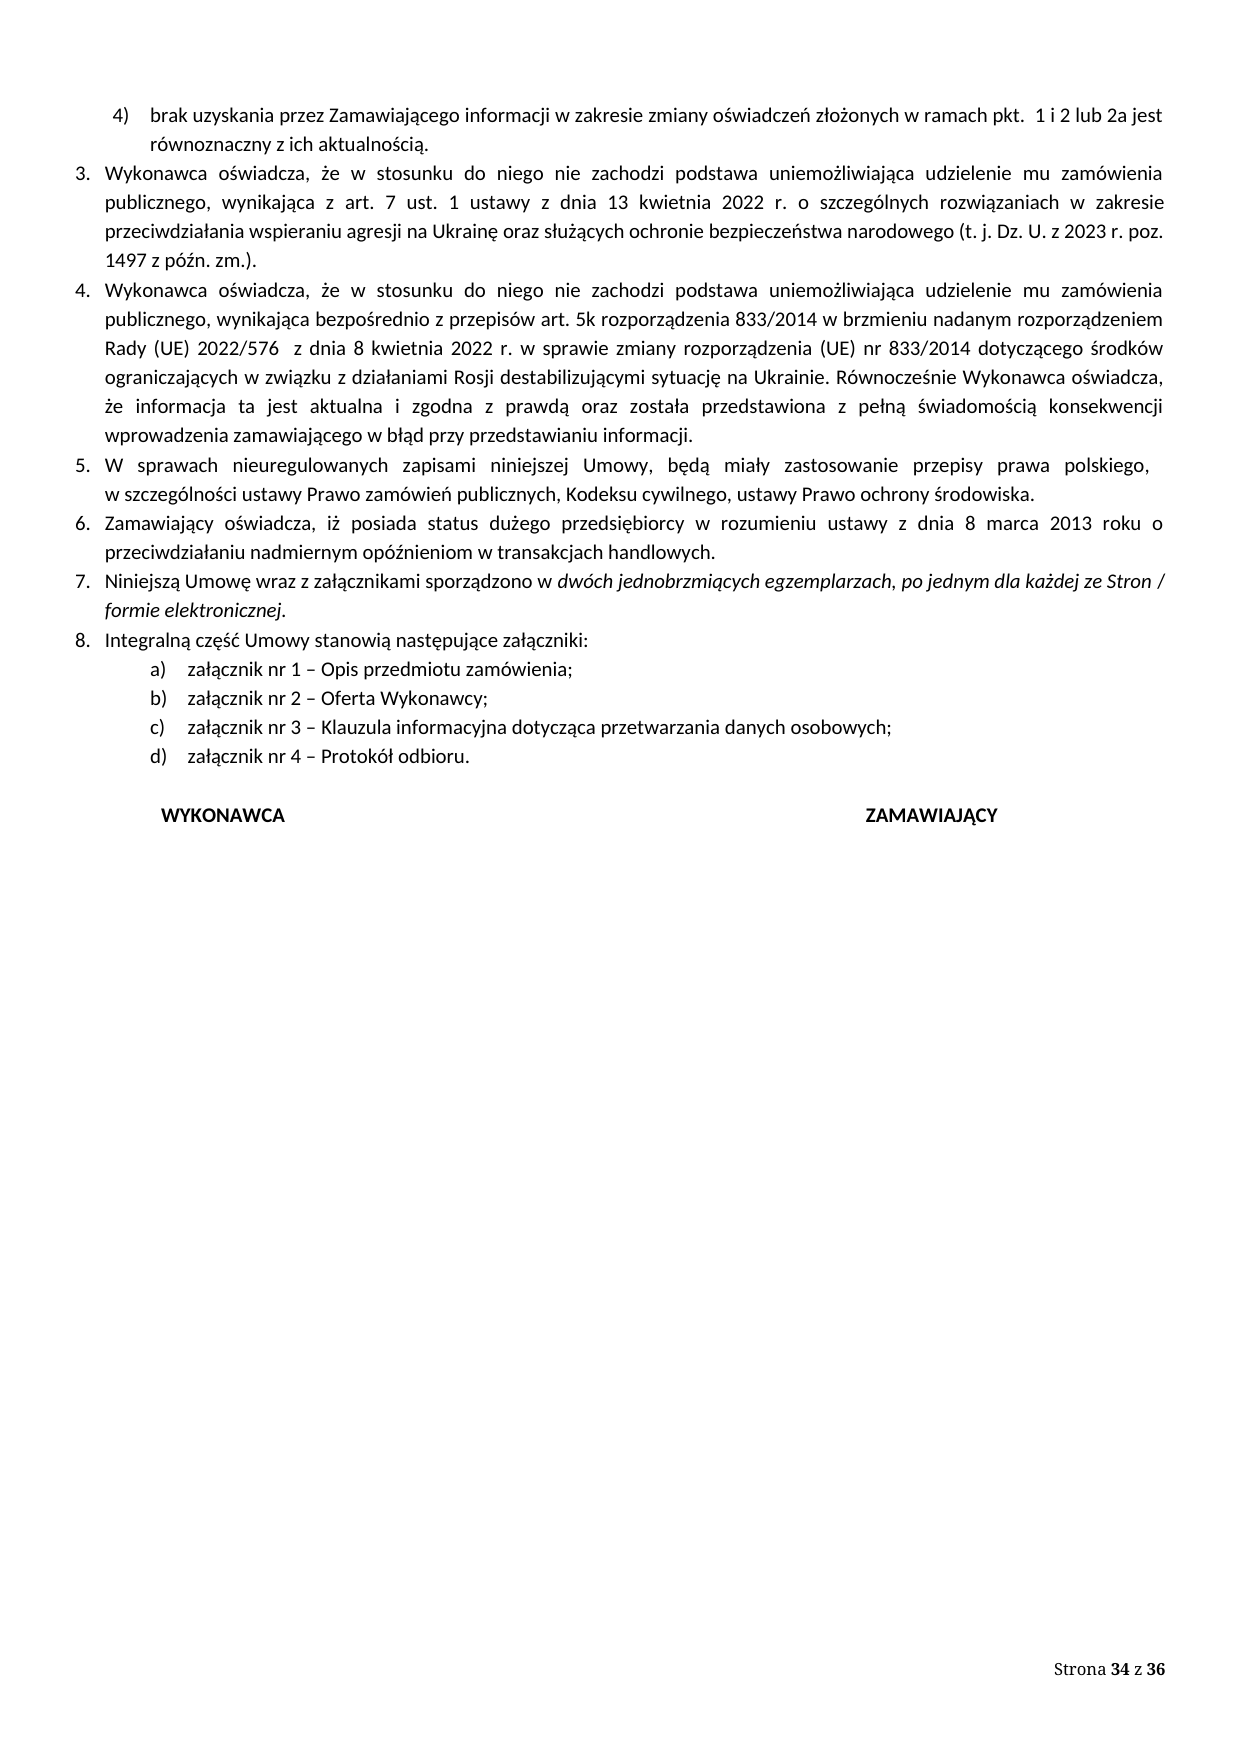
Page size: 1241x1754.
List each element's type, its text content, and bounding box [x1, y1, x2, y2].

list Wykonawca oświadcza, że w stosunku do niego nie zachodzi podstawa uniemożliwiająca udzielenie mu zamówienia publicznego, wynikająca bezpośrednio z przepisów art. 5k rozporządzenia 833/2014 w brzmieniu nadanym rozporządzeniem Rady (UE) 2022/576 z dnia 8 kwietnia 2022 r. w sprawie zmiany rozporządzenia (UE) nr 833/2014 dotyczącego środków ograniczających w związku z działaniami Rosji destabilizującymi sytuację na Ukrainie. Równocześnie Wykonawca oświadcza, że informacja ta jest aktualna i zgodna z prawdą oraz została przedstawiona z pełną świadomością konsekwencji wprowadzenia zamawiającego w błąd przy przedstawianiu informacji. [75, 277, 1165, 448]
text WYKONAWCA ZAMAWIAJĄCY [75, 802, 1165, 827]
list Niniejszą Umowę wraz z załącznikami sporządzono w dwóch jednobrzmiących egzemplarzach, po jednym dla każdej ze Stron / formie elektronicznej. [75, 568, 1165, 623]
list załącznik nr 3 – Klauzula informacyjna dotycząca przetwarzania danych osobowych; [150, 714, 1165, 740]
list W sprawach nieuregulowanych zapisami niniejszej Umowy, będą miały zastosowanie przepisy prawa polskiego, w szczególności ustawy Prawo zamówień publicznych, Kodeksu cywilnego, ustawy Prawo ochrony środowiska. [75, 452, 1165, 506]
list załącznik nr 4 – Protokół odbioru. [150, 743, 1165, 769]
list Integralną część Umowy stanowią następujące załączniki: [75, 627, 1165, 652]
list brak uzyskania przez Zamawiającego informacji w zakresie zmiany oświadczeń złożonych w ramach pkt. 1 i 2 lub 2a jest równoznaczny z ich aktualnością. [112, 102, 1165, 156]
list załącznik nr 2 – Oferta Wykonawcy; [150, 685, 1165, 711]
list Zamawiający oświadcza, iż posiada status dużego przedsiębiorcy w rozumieniu ustawy z dnia 8 marca 2013 roku o przeciwdziałaniu nadmiernym opóźnieniom w transakcjach handlowych. [75, 510, 1165, 565]
list załącznik nr 1 – Opis przedmiotu zamówienia; [150, 656, 1165, 681]
list Wykonawca oświadcza, że w stosunku do niego nie zachodzi podstawa uniemożliwiająca udzielenie mu zamówienia publicznego, wynikająca z art. 7 ust. 1 ustawy z dnia 13 kwietnia 2022 r. o szczególnych rozwiązaniach w zakresie przeciwdziałania wspieraniu agresji na Ukrainę oraz służących ochronie bezpieczeństwa narodowego (t. j. Dz. U. z 2023 r. poz. 1497 z późn. zm.). [75, 160, 1165, 273]
